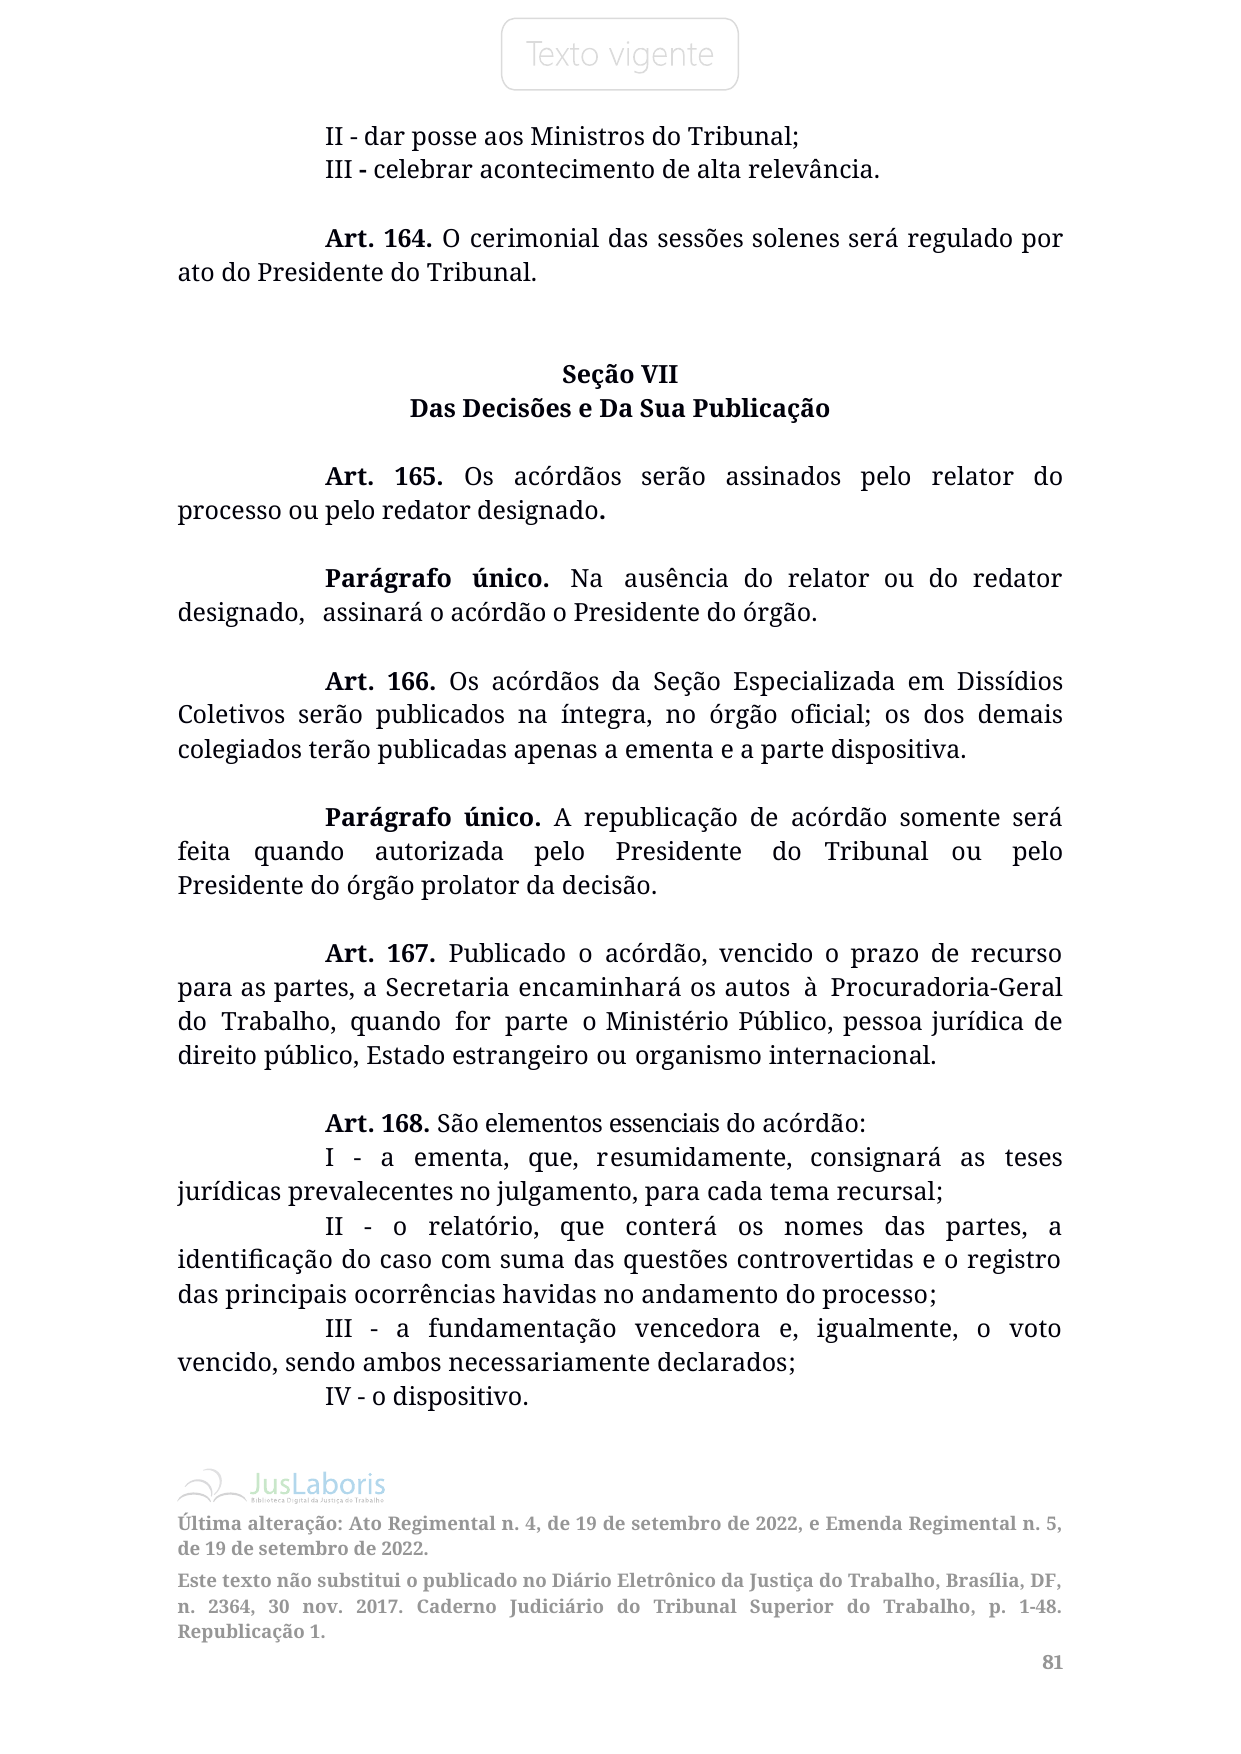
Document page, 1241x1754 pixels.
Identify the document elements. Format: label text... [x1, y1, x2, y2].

subtitle Seção VII [177, 357, 1063, 391]
text IV - o dispositivo. [177, 1378, 1063, 1412]
text Art. 168. São elementos essenciais do acórdão: [177, 1106, 1063, 1140]
subtitle Das Decisões e Da Sua Publicação [177, 391, 1063, 425]
text Art. 167. Publicado o acórdão, vencido o prazo de recurso para as partes, a Secretaria encaminhará os autos à Procuradoria-Geral do Trabalho, quando for parte o Ministério Público, pessoa jurídica de direito público, Estado estrangeiro ou organismo internacional. [177, 936, 1063, 1072]
text Art. 166. Os acórdãos da Seção Especializada em Dissídios Coletivos serão publicados na íntegra, no órgão oficial; os dos demais colegiados terão publicadas apenas a ementa e a parte dispositiva. [177, 663, 1063, 765]
text II - o relatório, que conterá os nomes das partes, a identificação do caso com suma das questões controvertidas e o registro das principais ocorrências havidas no andamento do processo; [177, 1208, 1063, 1310]
text II - dar posse aos Ministros do Tribunal; [177, 118, 1063, 152]
text I - a ementa, que, resumidamente, consignará as teses jurídicas prevalecentes no julgamento, para cada tema recursal; [177, 1140, 1063, 1208]
text Parágrafo único. Na ausência do relator ou do redator designado, assinará o acórdão o Presidente do órgão. [177, 561, 1063, 629]
text Art. 165. Os acórdãos serão assinados pelo relator do processo ou pelo redator designado. [177, 459, 1063, 527]
text Parágrafo único. A republicação de acórdão somente será feita quando autorizada pelo Presidente do Tribunal ou pelo Presidente do órgão prolator da decisão. [177, 799, 1063, 902]
text Art. 164. O cerimonial das sessões solenes será regulado por ato do Presidente do Tribunal. [177, 220, 1063, 288]
text III - a fundamentação vencedora e, igualmente, o voto vencido, sendo ambos necessariamente declarados; [177, 1310, 1063, 1378]
text III - celebrar acontecimento de alta relevância. [177, 152, 1063, 186]
